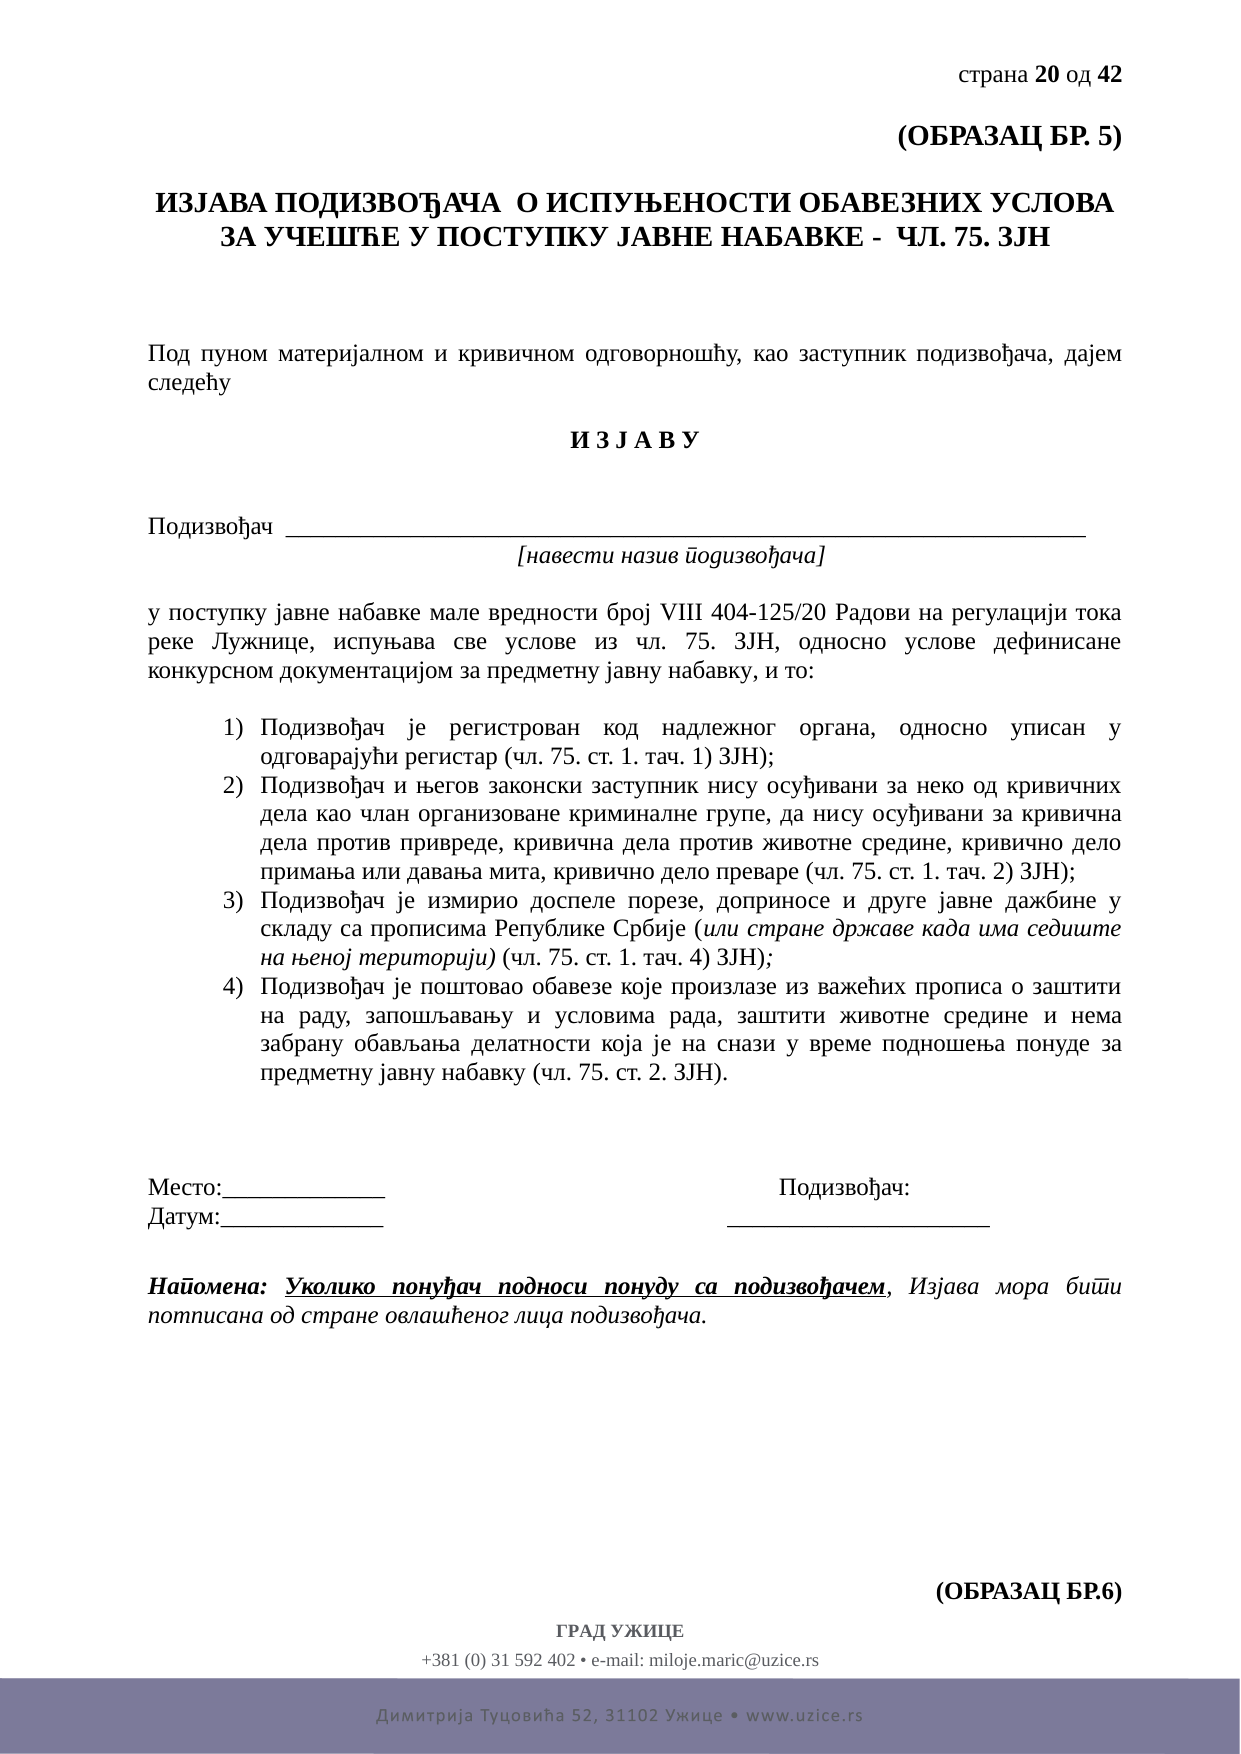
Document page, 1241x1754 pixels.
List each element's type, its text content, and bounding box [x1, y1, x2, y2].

text И З Ј А В У [148, 425, 1122, 453]
text у поступку јавне набавке мале вредности број VIII 404-125/20 Радови на регулацији тока реке Лужнице, испуњава све услове из чл. 75. ЗЈН, односно услове дефинисане конкурсном документацијом за предметну јавну набавку, и то: [148, 597, 1122, 683]
text (ОБРАЗАЦ БР. 5) [148, 118, 1122, 152]
list Подизвођач и његов законски заступник нису осуђивани за неко од кривичних дела као члан организоване криминалне групе, да нису осуђивани за кривична дела против привреде, кривична дела против животне средине, кривично дело примања или давања мита, кривично дело преваре (чл. 75. ст. 1. тач. 2) ЗЈН); [223, 770, 1122, 885]
text Напомена: Уколико понуђач подноси понуду са подизвођачем, Изјава мора бити потписана од стране овлашћеног лица подизвођача. [148, 1271, 1122, 1328]
picture [0, 1677, 1240, 1754]
text Место:_____________ Подизвођач: [148, 1172, 1122, 1201]
text Подизвођач ________________________________________________________________ [148, 511, 1122, 540]
list Подизвођач је измирио доспеле порезе, доприносе и друге јавне дажбине у складу са прописима Републике Србије (или стране државе када има седиште на њеној територији) (чл. 75. ст. 1. тач. 4) ЗЈН); [223, 885, 1122, 971]
text [навести назив подизвођача] [148, 540, 1122, 568]
list Подизвођач је поштовао обавезе које произлазе из важећих прописа о заштити на раду, запошљавању и условима рада, заштити животне средине и нема забрану обављања делатности која је на снази у време подношења понуде за предметну јавну набавку (чл. 75. ст. 2. ЗЈН). [223, 971, 1122, 1086]
list Подизвођач је регистрован код надлежног органа, односно уписан у одговарајући регистар (чл. 75. ст. 1. тач. 1) ЗЈН); [223, 712, 1122, 770]
text (ОБРАЗАЦ БР.6) [148, 1576, 1122, 1605]
text Под пуном материјалном и кривичном одговорношћу, као заступник подизвођача, дајем следећу [148, 338, 1122, 396]
text Датум:_____________ _____________________ [148, 1201, 1122, 1230]
text ИЗЈАВА ПОДИЗВОЂАЧА О ИСПУЊЕНОСТИ ОБАВЕЗНИХ УСЛОВА ЗА УЧЕШЋЕ У ПОСТУПКУ ЈАВНЕ НАБАВКЕ - ЧЛ. 75. ЗЈН [148, 185, 1122, 252]
